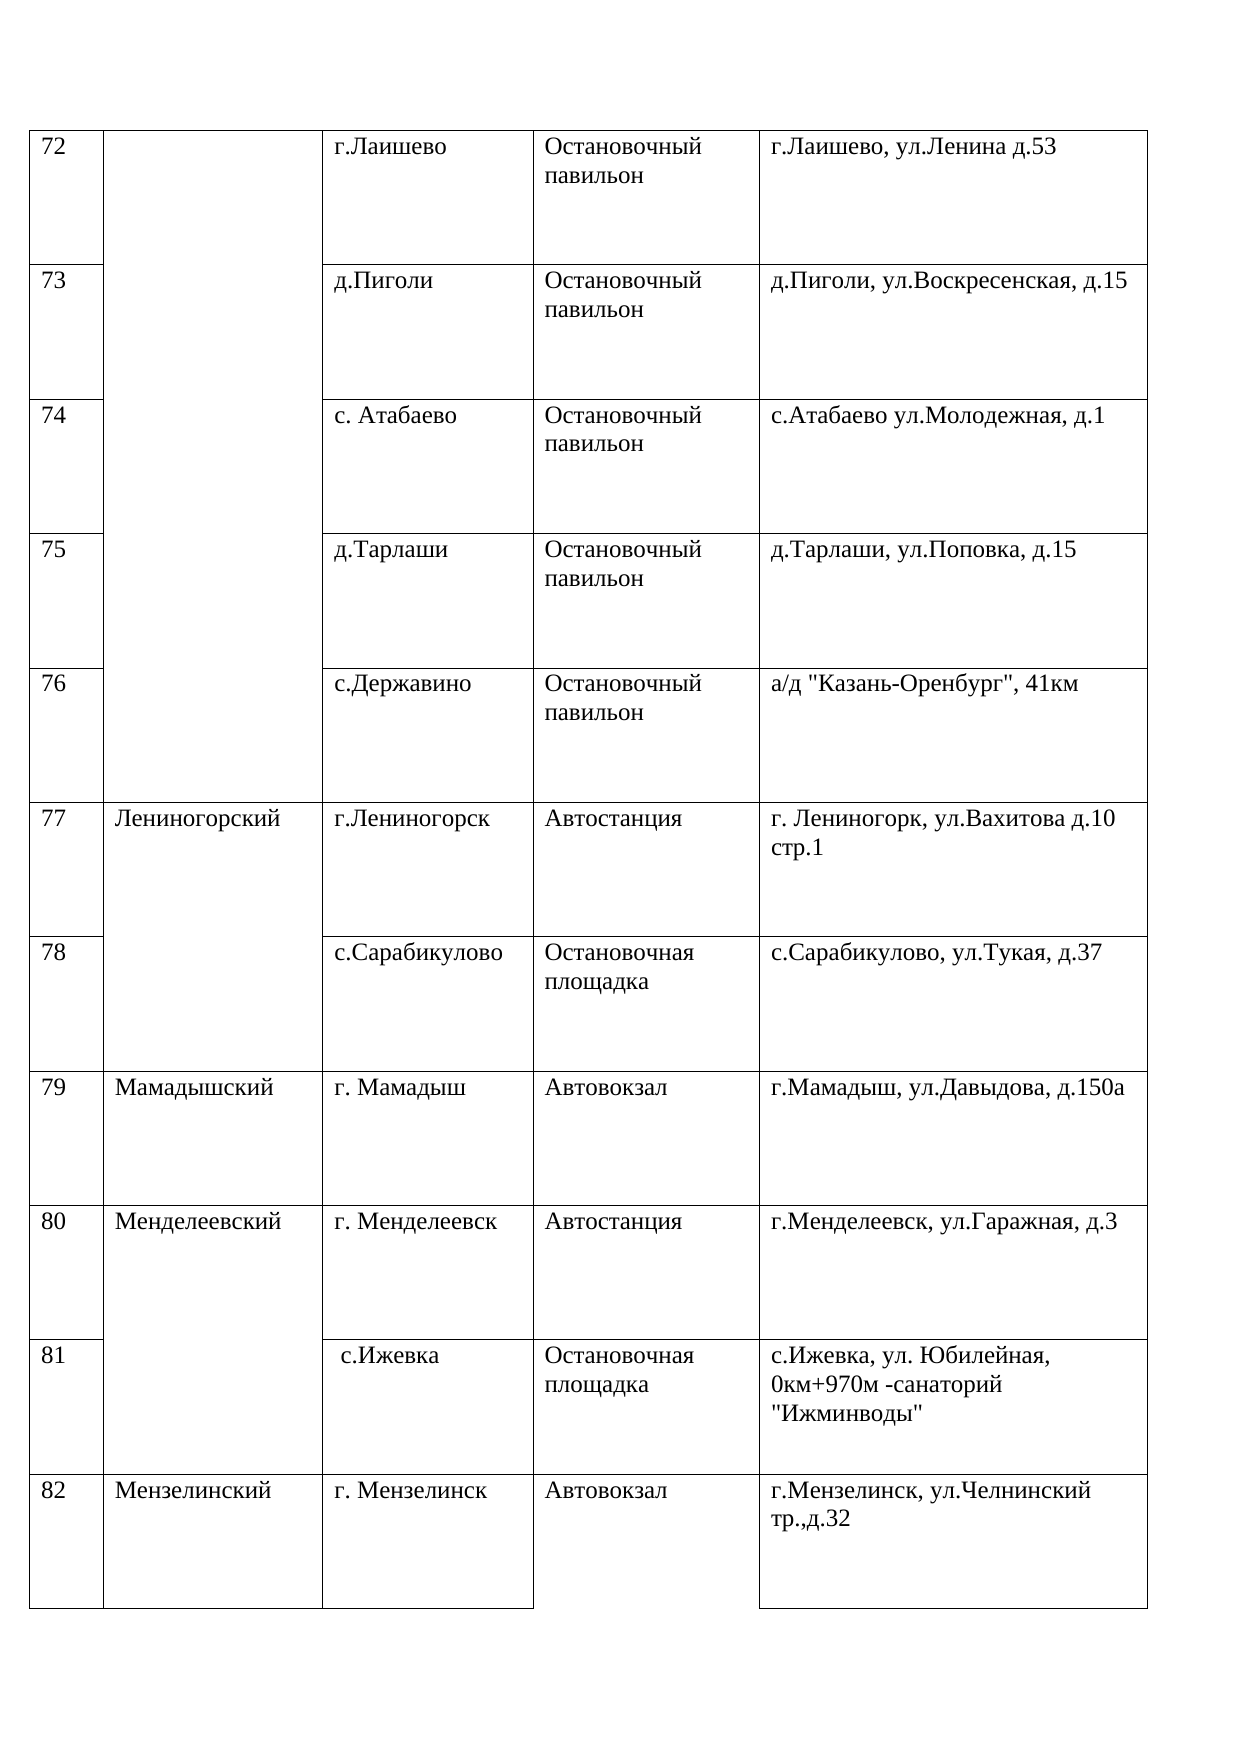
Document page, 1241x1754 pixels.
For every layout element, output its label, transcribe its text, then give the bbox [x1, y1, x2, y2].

table_cell Менделеевский [104, 1206, 322, 1474]
table_cell Остановочный павильон [534, 534, 759, 667]
table_cell с.Ижевка, ул. Юбилейная, 0км+970м -санаторий "Ижминводы" [760, 1340, 1147, 1474]
table_cell г. Мензелинск [323, 1475, 533, 1608]
table_cell Лениногорский [104, 803, 322, 1071]
table_cell с.Атабаево ул.Молодежная, д.1 [760, 400, 1147, 533]
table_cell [534, 131, 759, 264]
table_cell 81 [30, 1340, 103, 1474]
table_cell Остановочная площадка [534, 1340, 759, 1474]
table_cell с.Ижевка [323, 1340, 533, 1474]
table_cell г.Лаишево, ул.Ленина д.53 [760, 131, 1147, 264]
table_cell г. Менделеевск [323, 1206, 533, 1339]
table_cell Автостанция [534, 803, 759, 936]
table_cell г. Лениногорк, ул.Вахитова д.10 стр.1 [760, 803, 1147, 936]
table_cell 77 [30, 803, 103, 936]
table_cell г.Лаишево [323, 131, 533, 264]
table_cell 73 [30, 265, 103, 399]
table_cell с. Атабаево [323, 400, 533, 533]
table_cell 76 [30, 669, 103, 802]
table_cell Мензелинский [104, 1475, 322, 1608]
table_cell а/д "Казань-Оренбург", 41км [760, 669, 1147, 802]
table_cell 79 [30, 1072, 103, 1205]
table_cell с.Державино [323, 669, 533, 802]
table_cell г.Лениногорск [323, 803, 533, 936]
table_cell Остановочный павильон [534, 669, 759, 802]
table_cell д.Пиголи, ул.Воскресенская, д.15 [760, 265, 1147, 399]
table_cell 80 [30, 1206, 103, 1339]
table_cell Мамадышский [104, 1072, 322, 1205]
table_cell д.Тарлаши [323, 534, 533, 667]
table_cell г.Мамадыш, ул.Давыдова, д.150а [760, 1072, 1147, 1205]
table_cell 82 [30, 1475, 103, 1608]
table_cell с.Сарабикулово [323, 937, 533, 1071]
table_cell 74 [30, 400, 103, 533]
table_cell г.Менделеевск, ул.Гаражная, д.3 [760, 1206, 1147, 1339]
table_cell Автовокзал [534, 1475, 759, 1608]
table_cell г. Мамадыш [323, 1072, 533, 1205]
table_cell Автовокзал [534, 1072, 759, 1205]
table_cell д.Пиголи [323, 265, 533, 399]
table_cell Остановочный павильон [534, 265, 759, 399]
table_cell 75 [30, 534, 103, 667]
table_cell Автостанция [534, 1206, 759, 1339]
table_cell с.Сарабикулово, ул.Тукая, д.37 [760, 937, 1147, 1071]
table_cell 78 [30, 937, 103, 1071]
table_cell Остановочный павильон [534, 400, 759, 533]
table_cell 72 [30, 131, 103, 264]
table_cell Остановочная площадка [534, 937, 759, 1071]
table_cell г.Мензелинск, ул.Челнинский тр.,д.32 [760, 1475, 1147, 1608]
table_cell д.Тарлаши, ул.Поповка, д.15 [760, 534, 1147, 667]
